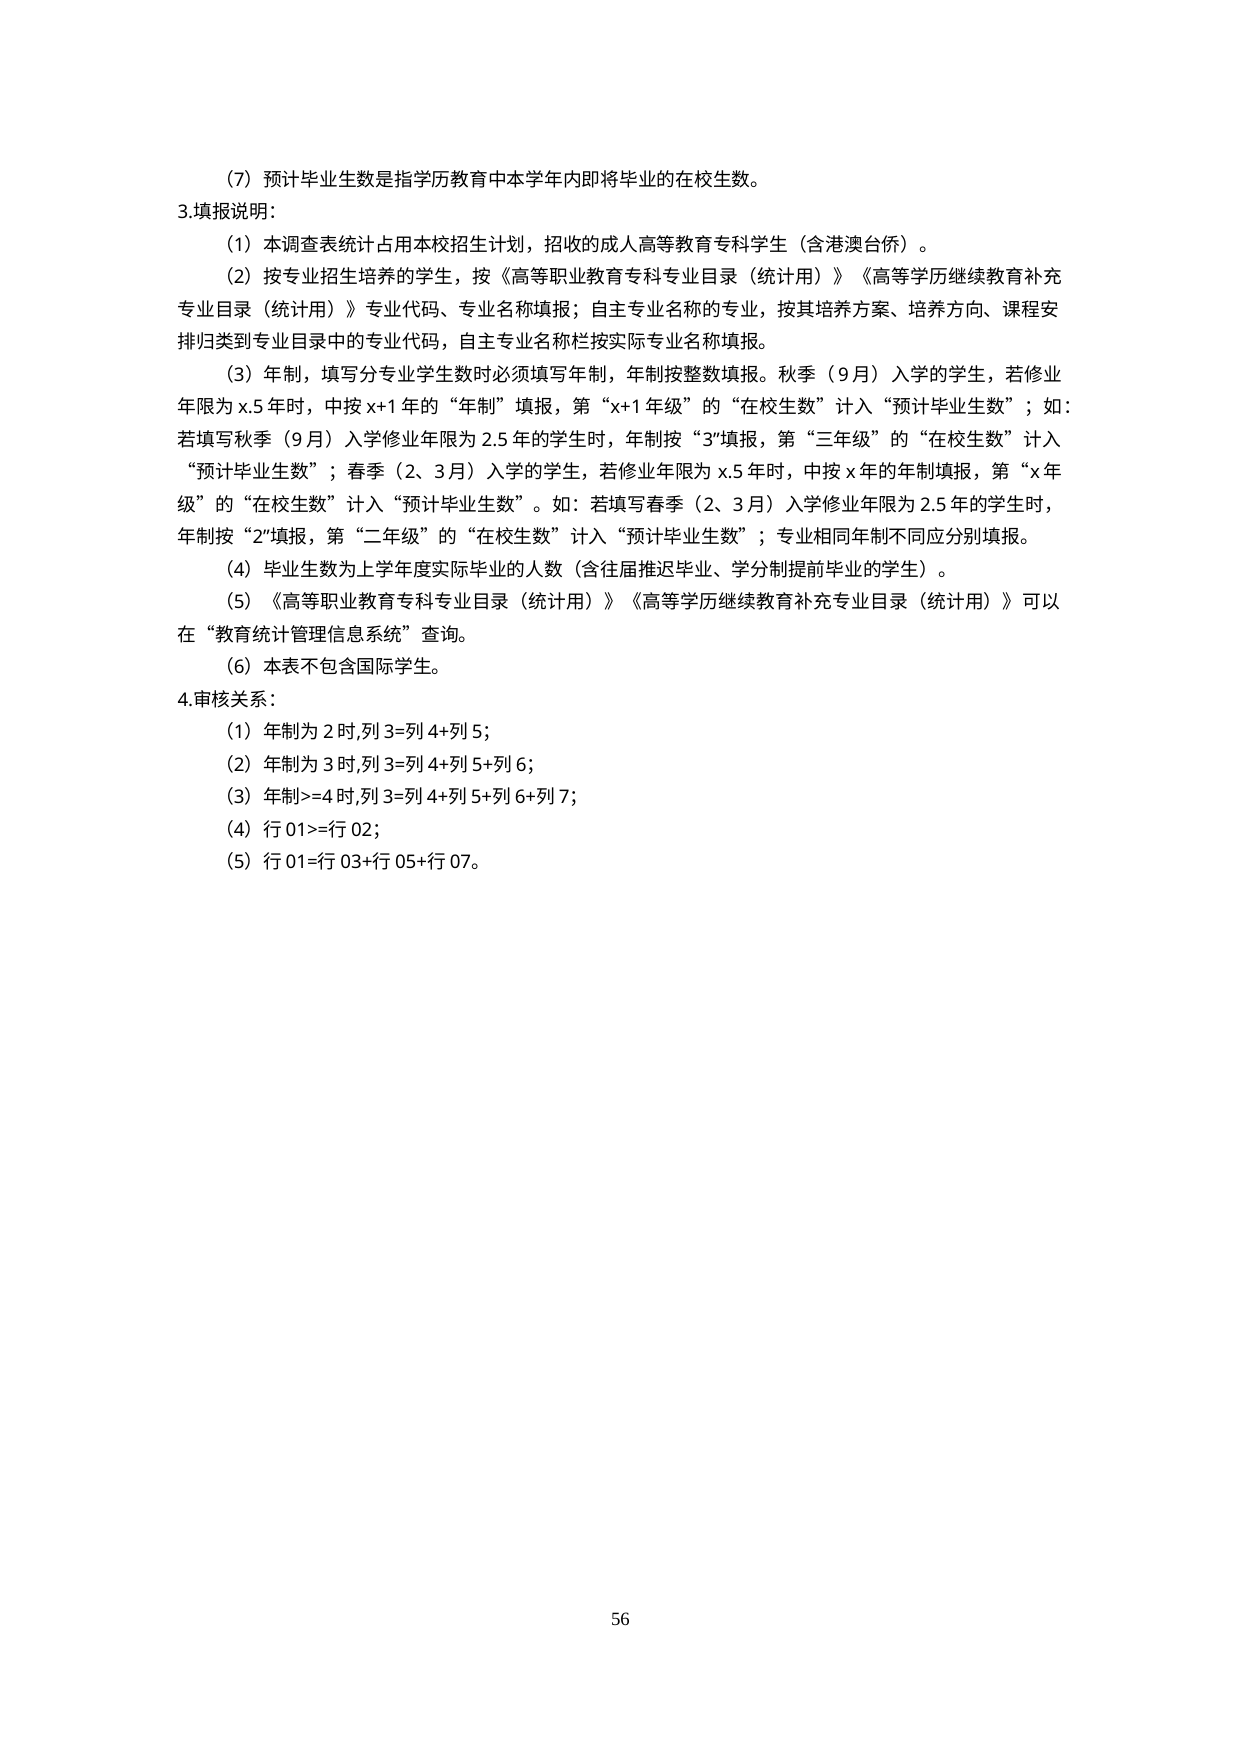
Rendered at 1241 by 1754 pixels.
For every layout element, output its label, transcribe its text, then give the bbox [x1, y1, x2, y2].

text （4）毕业生数为上学年度实际毕业的人数（含往届推迟毕业、学分制提前毕业的学生）。 [177, 552, 1063, 584]
text （7）预计毕业生数是指学历教育中本学年内即将毕业的在校生数。 [177, 162, 1063, 194]
text 4.审核关系： [177, 682, 1063, 714]
text （2）年制为3时,列3=列4+列5+列6； [177, 747, 1063, 779]
text （3）年制>=4时,列3=列4+列5+列6+列7； [177, 779, 1063, 812]
text 3.填报说明： [177, 194, 1063, 227]
text （1）本调查表统计占用本校招生计划，招收的成人高等教育专科学生（含港澳台侨）。 [177, 227, 1063, 259]
text （1）年制为2时,列3=列4+列5； [177, 714, 1063, 747]
text （5）行01=行03+行05+行07。 [177, 844, 1063, 877]
text （4）行01>=行02； [177, 812, 1063, 844]
text （5）《高等职业教育专科专业目录（统计用）》《高等学历继续教育补充专业目录（统计用）》可以在“教育统计管理信息系统”查询。 [177, 584, 1063, 649]
text （6）本表不包含国际学生。 [177, 649, 1063, 682]
text （3）年制，填写分专业学生数时必须填写年制，年制按整数填报。秋季（9月）入学的学生，若修业年限为x.5年时，中按x+1年的“年制”填报，第“x+1年级”的“在校生数”计入“预计毕业生数”；如：若填写秋季（9月）入学修业年限为2.5年的学生时，年制按“3”填报，第“三年级”的“在校生数”计入“预计毕业生数”；春季（2、3月）入学的学生，若修业年限为x.5年时，中按x年的年制填报，第“x年级”的“在校生数”计入“预计毕业生数”。如：若填写春季（2、3月）入学修业年限为2.5年的学生时，年制按“2”填报，第“二年级”的“在校生数”计入“预计毕业生数”；专业相同年制不同应分别填报。 [177, 357, 1063, 552]
text （2）按专业招生培养的学生，按《高等职业教育专科专业目录（统计用）》《高等学历继续教育补充专业目录（统计用）》专业代码、专业名称填报；自主专业名称的专业，按其培养方案、培养方向、课程安排归类到专业目录中的专业代码，自主专业名称栏按实际专业名称填报。 [177, 259, 1063, 357]
